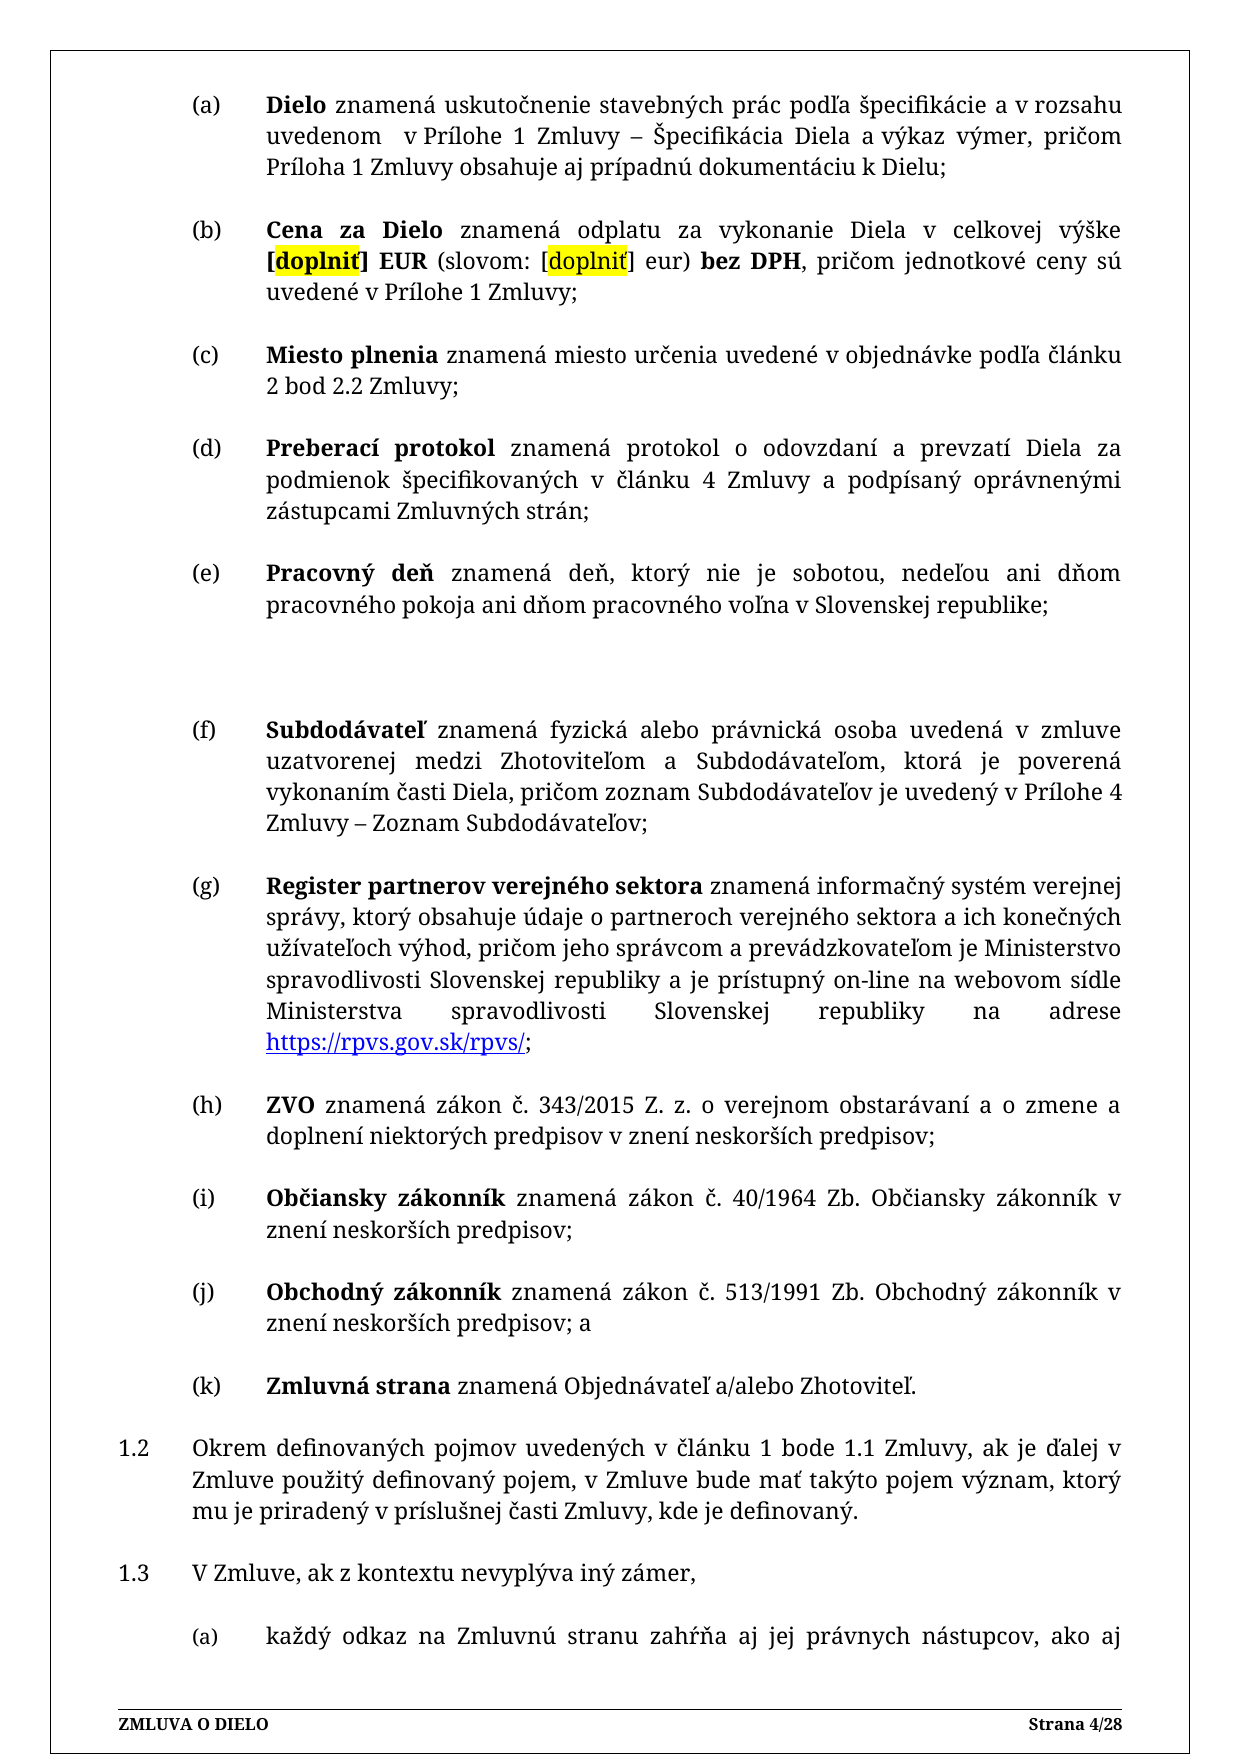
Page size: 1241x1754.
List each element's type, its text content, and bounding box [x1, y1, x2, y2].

list Cena za Dielo znamená odplatu za vykonanie Diela v celkovej výške [doplniť] EUR (slovom: [doplniť] eur) bez DPH, pričom jednotkové ceny sú uvedené v Prílohe 1 Zmluvy; [192, 214, 1122, 307]
list V Zmluve, ak z kontextu nevyplýva iný zámer, [118, 1557, 1122, 1589]
list Miesto plnenia znamená miesto určenia uvedené v objednávke podľa článku 2 bod 2.2 Zmluvy; [192, 339, 1122, 401]
list Register partnerov verejného sektora znamená informačný systém verejnej správy, ktorý obsahuje údaje o partneroch verejného sektora a ich konečných užívateľoch výhod, pričom jeho správcom a prevádzkovateľom je Ministerstvo spravodlivosti Slovenskej republiky a je prístupný on-line na webovom sídle Ministerstva spravodlivosti Slovenskej republiky na adrese https://rpvs.gov.sk/rpvs/; [192, 870, 1122, 1057]
list Okrem definovaných pojmov uvedených v článku 1 bode 1.1 Zmluvy, ak je ďalej v Zmluve použitý definovaný pojem, v Zmluve bude mať takýto pojem význam, ktorý mu je priradený v príslušnej časti Zmluvy, kde je definovaný. [118, 1432, 1122, 1526]
list Občiansky zákonník znamená zákon č. 40/1964 Zb. Občiansky zákonník v znení neskorších predpisov; [192, 1182, 1122, 1245]
list ZVO znamená zákon č. 343/2015 Z. z. o verejnom obstarávaní a o zmene a doplnení niektorých predpisov v znení neskorších predpisov; [192, 1089, 1122, 1151]
list Obchodný zákonník znamená zákon č. 513/1991 Zb. Obchodný zákonník v znení neskorších predpisov; a [192, 1276, 1122, 1339]
list Dielo znamená uskutočnenie stavebných prác podľa špecifikácie a v rozsahu uvedenom v Prílohe 1 Zmluvy – Špecifikácia Diela a výkaz výmer, pričom Príloha 1 Zmluvy obsahuje aj prípadnú dokumentáciu k Dielu; [192, 89, 1122, 182]
list Zmluvná strana znamená Objednávateľ a/alebo Zhotoviteľ. [192, 1370, 1122, 1401]
list Pracovný deň znamená deň, ktorý nie je sobotou, nedeľou ani dňom pracovného pokoja ani dňom pracovného voľna v Slovenskej republike; [192, 557, 1122, 620]
list Subdodávateľ znamená fyzická alebo právnická osoba uvedená v zmluve uzatvorenej medzi Zhotoviteľom a Subdodávateľom, ktorá je poverená vykonaním časti Diela, pričom zoznam Subdodávateľov je uvedený v Prílohe 4 Zmluvy – Zoznam Subdodávateľov; [192, 714, 1122, 839]
list Preberací protokol znamená protokol o odovzdaní a prevzatí Diela za podmienok špecifikovaných v článku 4 Zmluvy a podpísaný oprávnenými zástupcami Zmluvných strán; [192, 432, 1122, 526]
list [192, 1620, 1122, 1651]
